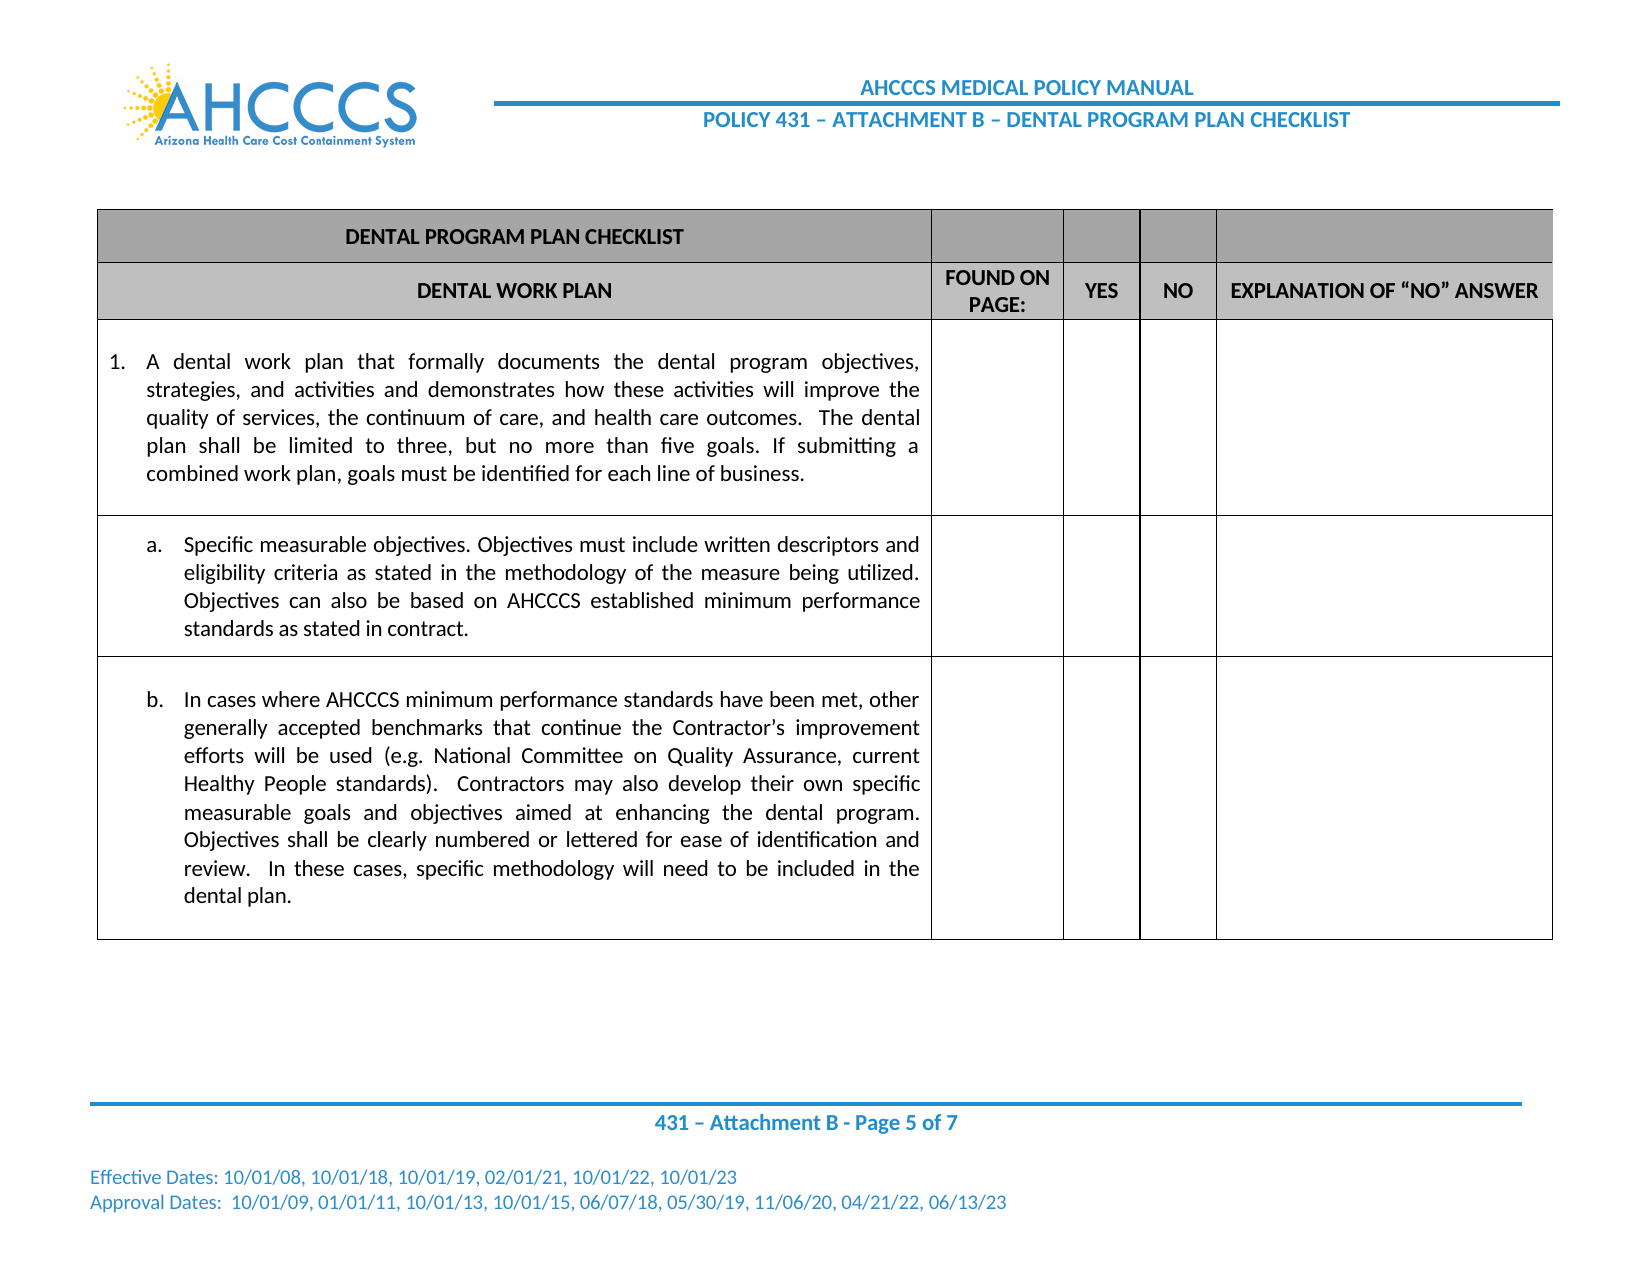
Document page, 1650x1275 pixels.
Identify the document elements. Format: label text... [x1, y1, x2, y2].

table_cell Yes [1064, 263, 1139, 319]
table_cell [1217, 320, 1552, 515]
table_cell [1141, 516, 1216, 656]
table_cell Dental Work Plan [98, 263, 931, 319]
table_cell A dental work plan that formally documents the dental program objectives, strategies, and activities and demonstrates how these activities will improve the quality of services, the continuum of care, and health care outcomes. The dental plan shall be limited to three, but no more than five goals. If submitting a combined work plan, goals must be identified for each line of business. [98, 320, 931, 515]
table_cell [1064, 320, 1139, 515]
table_cell [1064, 516, 1139, 656]
table_cell [932, 320, 1063, 515]
table_cell Found on Page: [932, 263, 1063, 319]
table_cell [1141, 210, 1216, 262]
table_cell [1064, 657, 1139, 939]
table_cell In cases where AHCCCS minimum performance standards have been met, other generally accepted benchmarks that continue the Contractor’s improvement efforts will be used (e.g. National Committee on Quality Assurance, current Healthy People standards). Contractors may also develop their own specific measurable goals and objectives aimed at enhancing the dental program. Objectives shall be clearly numbered or lettered for ease of identification and review. In these cases, specific methodology will need to be included in the dental plan. [98, 657, 931, 939]
table_cell Dental program Plan Checklist [98, 210, 931, 262]
table_cell [932, 210, 1063, 262]
table_cell Specific measurable objectives. Objectives must include written descriptors and eligibility criteria as stated in the methodology of the measure being utilized. Objectives can also be based on AHCCCS established minimum performance standards as stated in contract. [98, 516, 931, 656]
table_cell [932, 657, 1063, 939]
picture [121, 60, 418, 152]
table_cell [932, 516, 1063, 656]
table_cell [1064, 210, 1139, 262]
table_cell [1217, 516, 1552, 656]
table_cell [1217, 210, 1553, 262]
table_cell [1141, 320, 1216, 515]
table_cell Explanation OF “No” answer [1217, 262, 1553, 319]
table_cell [1141, 657, 1216, 939]
table_cell No [1141, 263, 1216, 319]
table_cell [1217, 657, 1552, 939]
